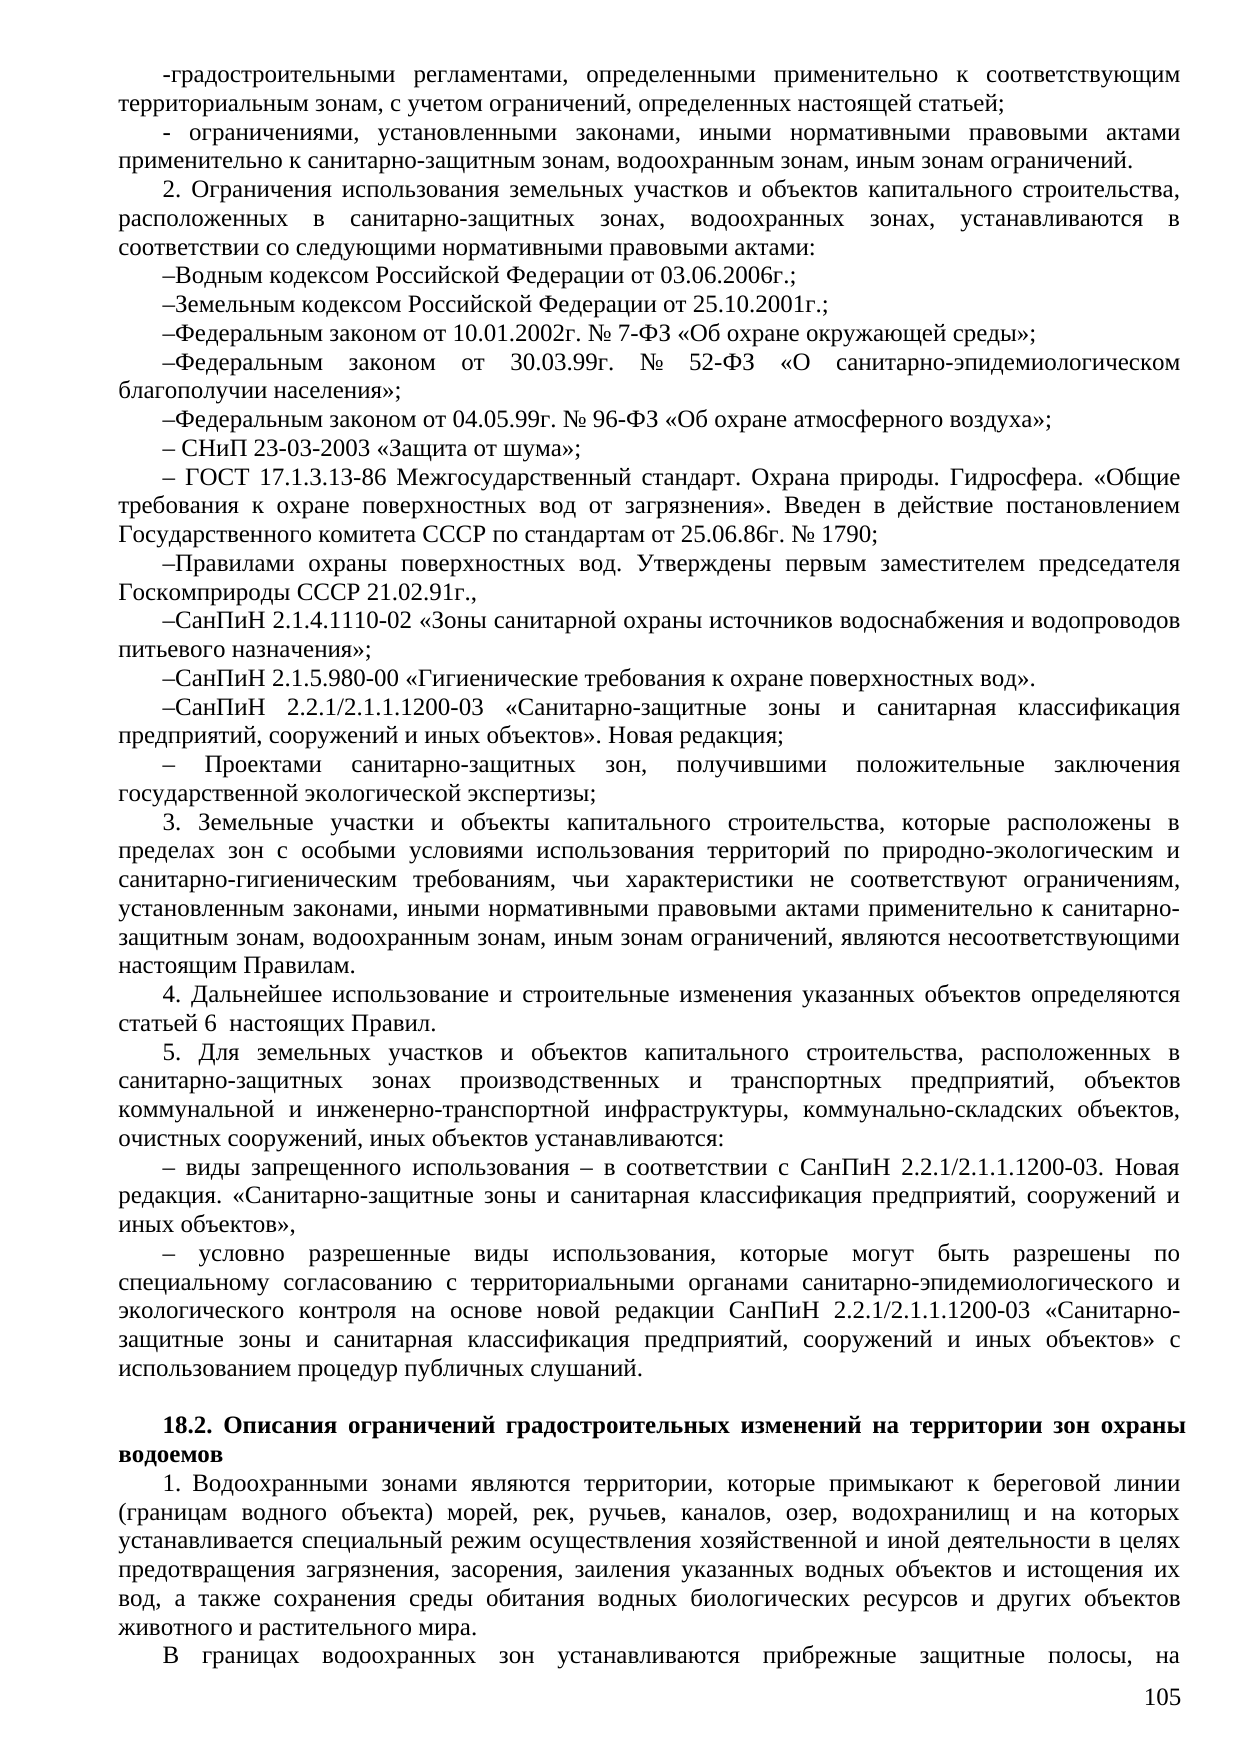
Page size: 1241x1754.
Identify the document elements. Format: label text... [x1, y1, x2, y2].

text 4. Дальнейшее использование и строительные изменения указанных объектов определяются статьей 6 настоящих Правил. [118, 979, 1181, 1037]
text – виды запрещенного использования – в соответствии с СанПиН 2.2.1/2.1.1.1200-03. Новая редакция. «Санитарно-защитные зоны и санитарная классификация предприятий, сооружений и иных объектов», [118, 1152, 1181, 1238]
text –Федеральным законом от 10.01.2002г. № 7-ФЗ «Об охране окружающей среды»; [118, 318, 1181, 347]
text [118, 1640, 1181, 1669]
text –Правилами охраны поверхностных вод. Утверждены первым заместителем председателя Госкомприроды СССР 21.02.91г., [118, 548, 1181, 605]
text –Федеральным законом от 04.05.99г. № 96-ФЗ «Об охране атмосферного воздуха»; [118, 404, 1181, 433]
text – СНиП 23-03-2003 «Защита от шума»; [118, 433, 1181, 462]
text –СанПиН 2.1.4.1110-02 «Зоны санитарной охраны источников водоснабжения и водопроводов питьевого назначения»; [118, 605, 1181, 663]
text 2. Ограничения использования земельных участков и объектов капитального строительства, расположенных в санитарно-защитных зонах, водоохранных зонах, устанавливаются в соответствии со следующими нормативными правовыми актами: [118, 174, 1181, 260]
text –СанПиН 2.2.1/2.1.1.1200-03 «Санитарно-защитные зоны и санитарная классификация предприятий, сооружений и иных объектов». Новая редакция; [118, 692, 1181, 749]
text -градостроительными регламентами, определенными применительно к соответствующим территориальным зонам, с учетом ограничений, определенных настоящей статьей; [118, 59, 1181, 117]
text 18.2. Описания ограничений градостроительных изменений на территории зон охраны водоемов [118, 1410, 1187, 1468]
text –Водным кодексом Российской Федерации от 03.06.2006г.; [118, 260, 1181, 289]
text – Проектами санитарно-защитных зон, получившими положительные заключения государственной экологической экспертизы; [118, 749, 1181, 807]
text 5. Для земельных участков и объектов капитального строительства, расположенных в санитарно-защитных зонах производственных и транспортных предприятий, объектов коммунальной и инженерно-транспортной инфраструктуры, коммунально-складских объектов, очистных сооружений, иных объектов устанавливаются: [118, 1037, 1181, 1152]
text –СанПиН 2.1.5.980-00 «Гигиенические требования к охране поверхностных вод». [118, 663, 1181, 692]
text 3. Земельные участки и объекты капитального строительства, которые расположены в пределах зон с особыми условиями использования территорий по природно-экологическим и санитарно-гигиеническим требованиям, чьи характеристики не соответствуют ограничениям, установленным законами, иными нормативными правовыми актами применительно к санитарно-защитным зонам, водоохранным зонам, иным зонам ограничений, являются несоответствующими настоящим Правилам. [118, 807, 1181, 979]
text – ГОСТ 17.1.3.13-86 Межгосударственный стандарт. Охрана природы. Гидросфера. «Общие требования к охране поверхностных вод от загрязнения». Введен в действие постановлением Государственного комитета СССР по стандартам от 25.06.86г. № 1790; [118, 462, 1181, 548]
text –Земельным кодексом Российской Федерации от 25.10.2001г.; [118, 289, 1181, 318]
text - ограничениями, установленными законами, иными нормативными правовыми актами применительно к санитарно-защитным зонам, водоохранным зонам, иным зонам ограничений. [118, 117, 1181, 174]
list Водоохранными зонами являются территории, которые примыкают к береговой линии (границам водного объекта) морей, рек, ручьев, каналов, озер, водохранилищ и на которых устанавливается специальный режим осуществления хозяйственной и иной деятельности в целях предотвращения загрязнения, засорения, заиления указанных водных объектов и истощения их вод, а также сохранения среды обитания водных биологических ресурсов и других объектов животного и растительного мира. [118, 1468, 1181, 1640]
text –Федеральным законом от 30.03.99г. № 52-ФЗ «О санитарно-эпидемиологическом благополучии населения»; [118, 347, 1181, 404]
text – условно разрешенные виды использования, которые могут быть разрешены по специальному согласованию с территориальными органами санитарно-эпидемиологического и экологического контроля на основе новой редакции СанПиН 2.2.1/2.1.1.1200-03 «Санитарно-защитные зоны и санитарная классификация предприятий, сооружений и иных объектов» с использованием процедур публичных слушаний. [118, 1238, 1181, 1382]
